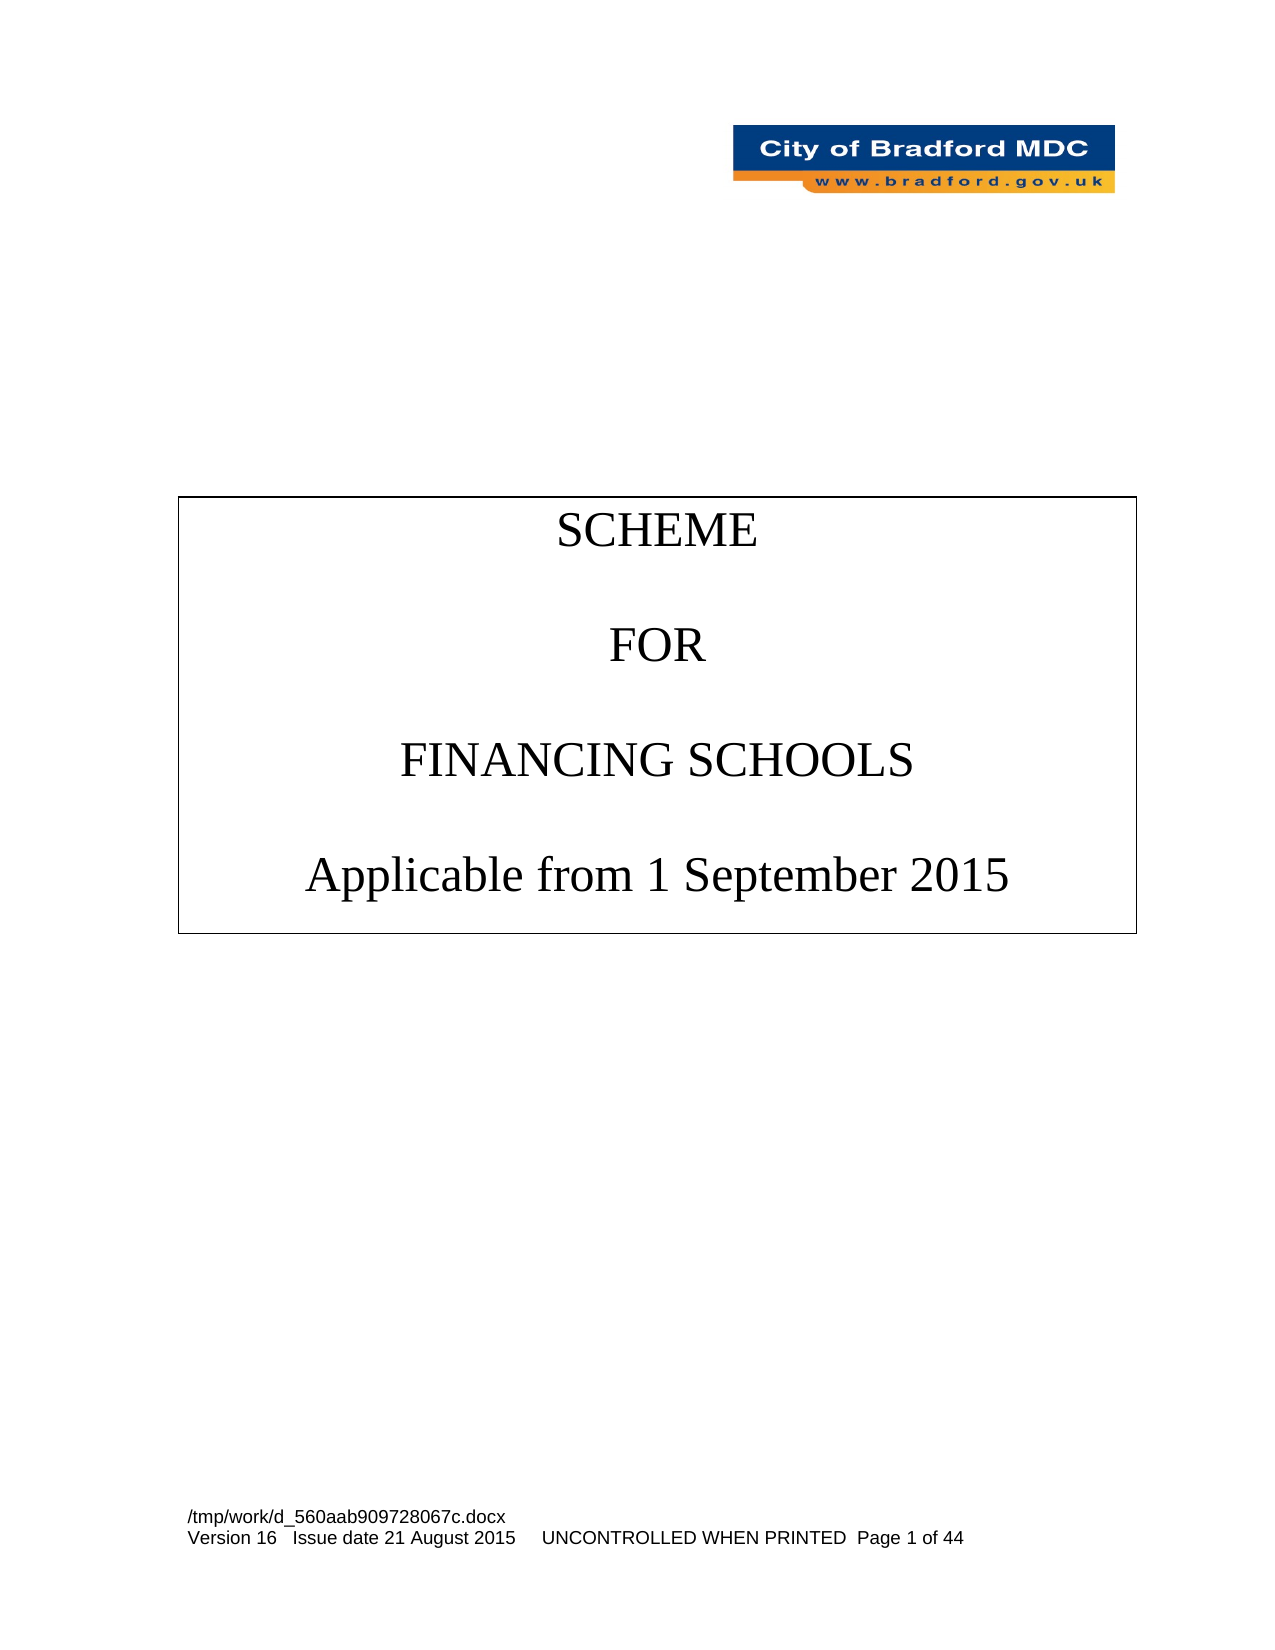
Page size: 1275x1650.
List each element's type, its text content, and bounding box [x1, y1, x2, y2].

picture [722, 118, 1128, 200]
text FOR [187, 614, 1127, 672]
text FINANCING SCHOOLS [187, 729, 1127, 787]
text Applicable from 1 September 2015 [187, 844, 1127, 902]
text SCHEME [179, 498, 1136, 557]
